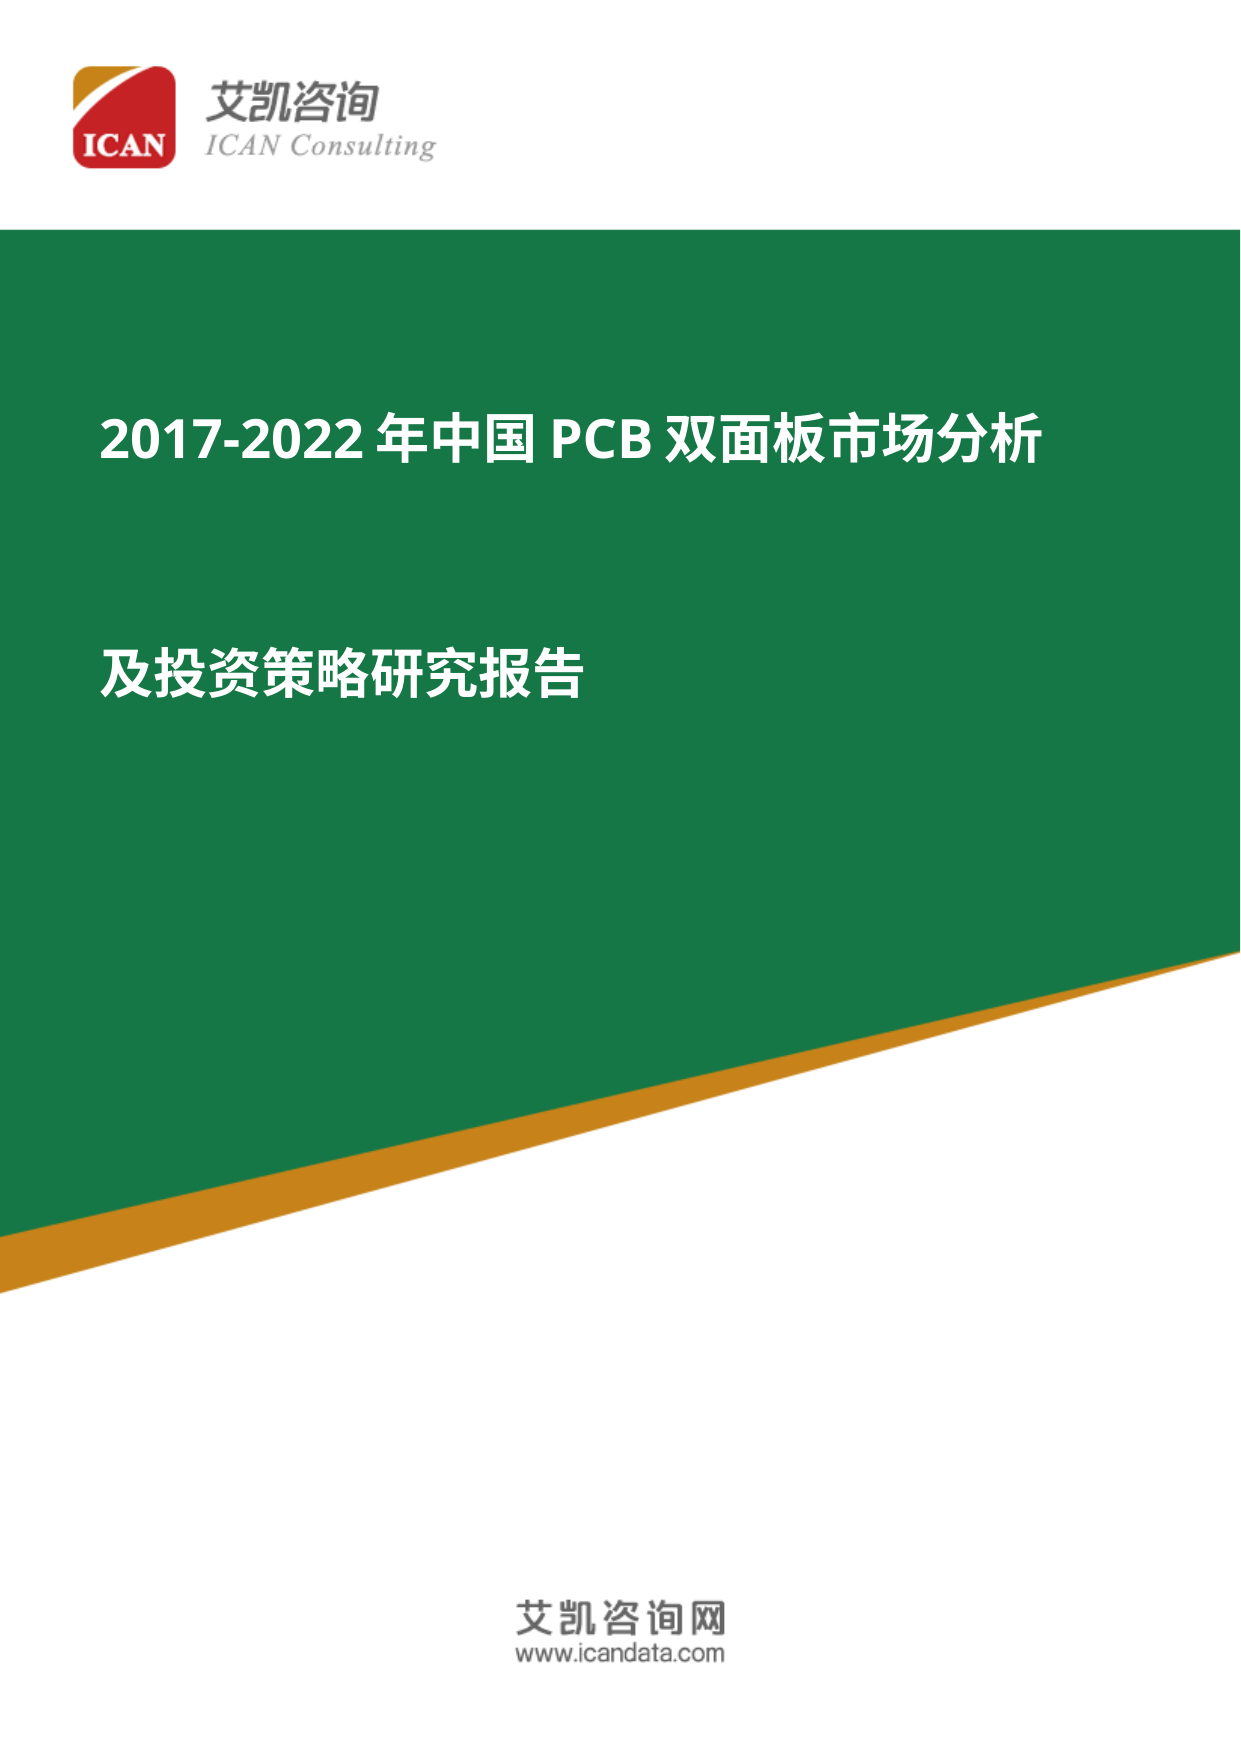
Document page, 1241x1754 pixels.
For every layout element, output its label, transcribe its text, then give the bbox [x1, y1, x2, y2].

subtitle 2017-2022年中国PCB双面板市场分析及投资策略研究报告 [99, 386, 1053, 718]
picture [0, 5, 1241, 1754]
